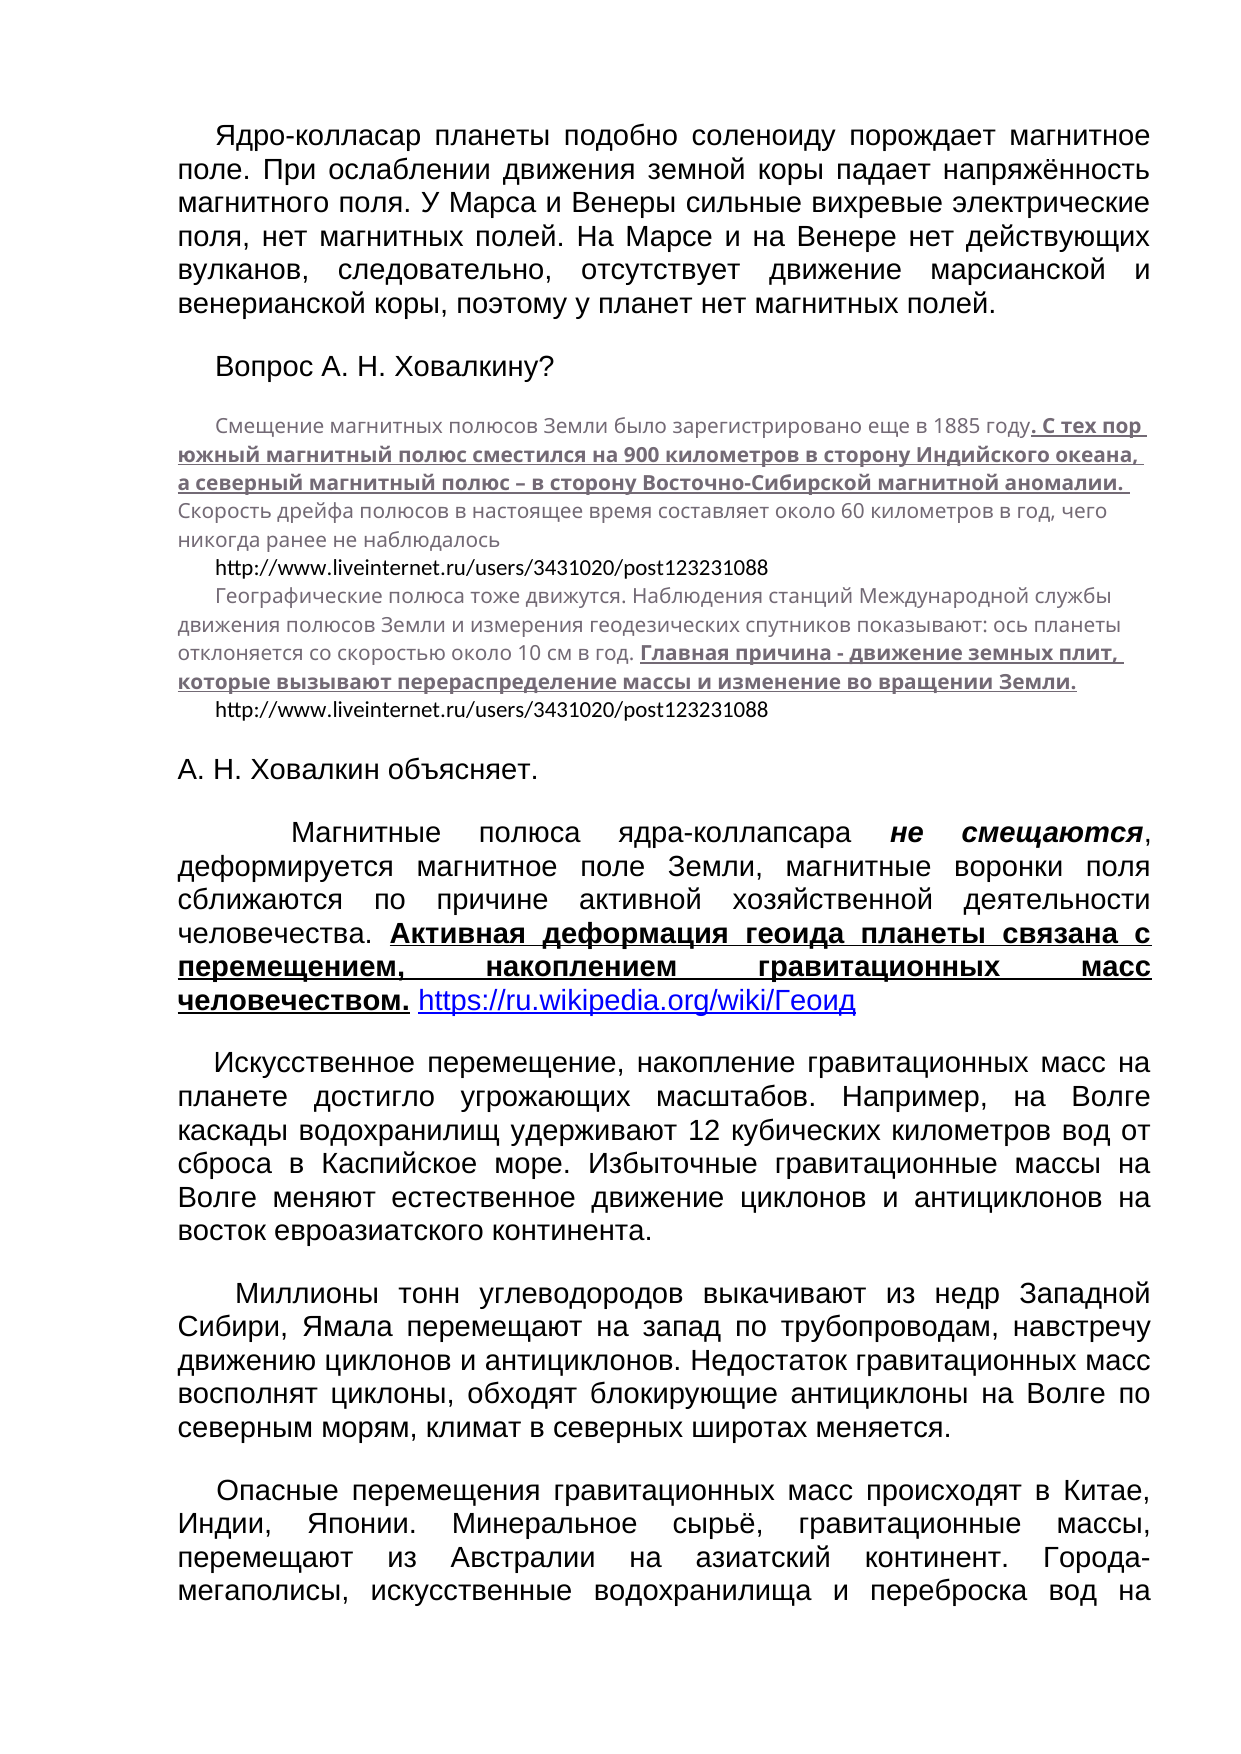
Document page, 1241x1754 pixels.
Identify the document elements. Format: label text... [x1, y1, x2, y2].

text Географические полюса тоже движутся. Наблюдения станций Международной службы движения полюсов Земли и измерения геодезических спутников показывают: ось планеты отклоняется со скоростью около 10 см в год. Главная причина - движение земных плит, которые вызывают перераспределение массы и изменение во вращении Земли. [177, 581, 1152, 695]
text http://www.liveinternet.ru/users/3431020/post123231088 [177, 553, 1152, 581]
text Магнитные полюса ядра-коллапсара не смещаются, деформируется магнитное поле Земли, магнитные воронки поля сближаются по причине активной хозяйственной деятельности человечества. Активная деформация геоида планеты связана с перемещением, накоплением гравитационных масс человечеством. https://ru.wikipedia.org/wiki/Геоид [177, 815, 1152, 978]
text Ядро-колласар планеты подобно соленоиду порождает магнитное поле. При ослаблении движения земной коры падает напряжённость магнитного поля. У Марса и Венеры сильные вихревые электрические поля, нет магнитных полей. На Марсе и на Венере нет действующих вулканов, следовательно, отсутствует движение марсианской и венерианской коры, поэтому у планет нет магнитных полей. [177, 118, 1152, 319]
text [177, 1473, 1152, 1607]
text Магнитные полюса ядра-коллапсара не смещаются, деформируется магнитное поле Земли, магнитные воронки поля сближаются по причине активной хозяйственной деятельности человечества. Активная деформация геоида планеты связана с перемещением, накоплением гравитационных масс человечеством. https://ru.wikipedia.org/wiki/Геоид [177, 979, 1152, 1016]
text Смещение магнитных полюсов Земли было зарегистрировано еще в 1885 году. С тех пор южный магнитный полюс сместился на 900 километров в сторону Индийского океана, а северный магнитный полюс – в сторону Восточно-Сибирской магнитной аномалии. Скорость дрейфа полюсов в настоящее время составляет около 60 километров в год, чего никогда ранее не наблюдалось [177, 411, 1152, 553]
text http://www.liveinternet.ru/users/3431020/post123231088 [177, 695, 1152, 723]
text Искусственное перемещение, накопление гравитационных масс на планете достигло угрожающих масштабов. Например, на Волге каскады водохранилищ удерживают 12 кубических километров вод от сброса в Каспийское море. Избыточные гравитационные массы на Волге меняют естественное движение циклонов и антициклонов на восток евроазиатского континента. [177, 1046, 1152, 1247]
text Миллионы тонн углеводородов выкачивают из недр Западной Сибири, Ямала перемещают на запад по трубопроводам, навстречу движению циклонов и антициклонов. Недостаток гравитационных масс восполнят циклоны, обходят блокирующие антициклоны на Волге по северным морям, климат в северных широтах меняется. [177, 1276, 1152, 1444]
text А. Н. Ховалкин объясняет. [177, 752, 1152, 786]
text Вопрос А. Н. Ховалкину? [177, 348, 1152, 382]
